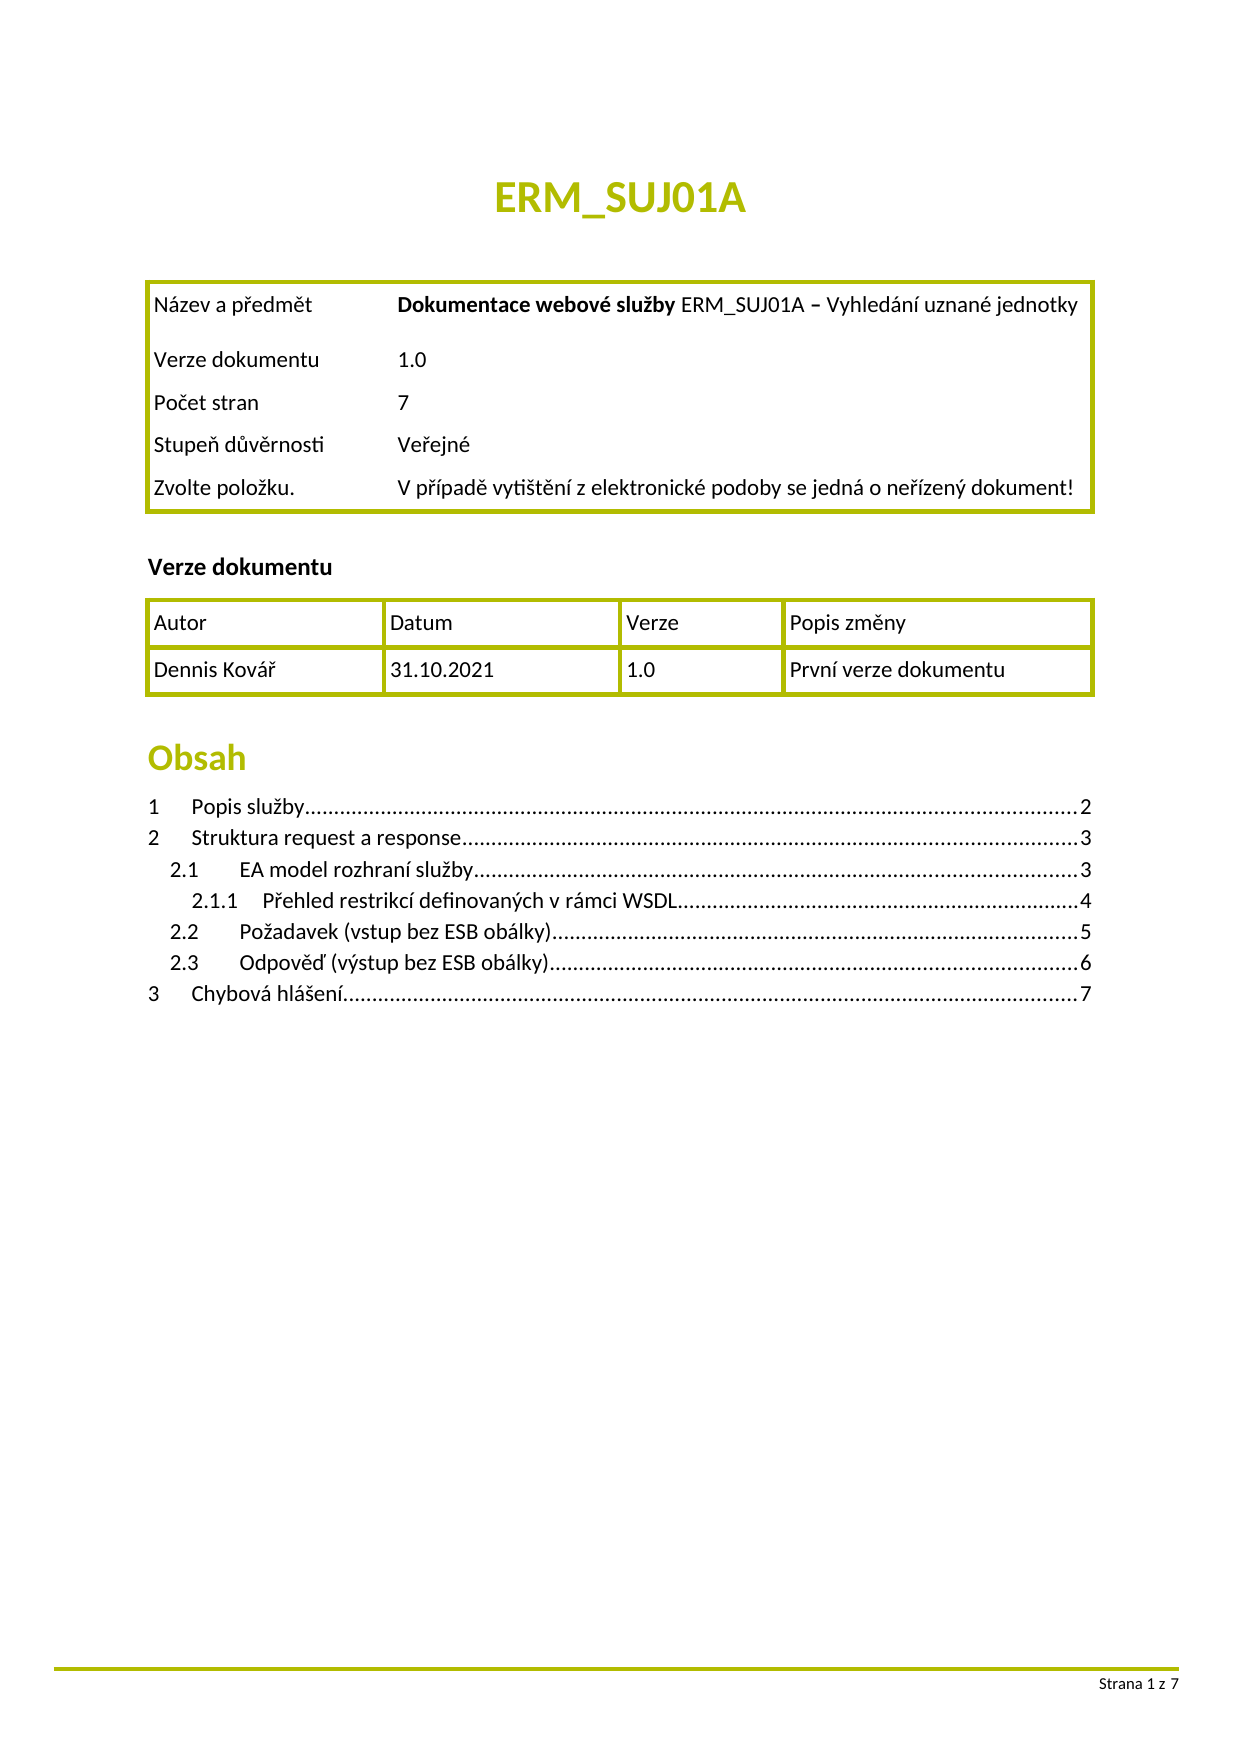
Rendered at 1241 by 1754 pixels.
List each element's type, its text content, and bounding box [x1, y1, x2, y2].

text ERM_SUJ01A [148, 168, 1092, 224]
text 1 Popis služby 2 [148, 792, 1092, 820]
table_cell [150, 650, 382, 692]
table_cell Počet stran [150, 382, 391, 424]
table_cell 31.10.2021 [386, 650, 618, 692]
table_header Verze [622, 602, 781, 645]
table_cell Stupeň důvěrnosti [150, 424, 391, 467]
text 2 Struktura request a response 3 [148, 823, 1092, 852]
text 2.3 Odpověď (výstup bez ESB obálky) 6 [169, 948, 1092, 976]
table_cell 7 [391, 382, 1090, 424]
table_header Popis změny [786, 602, 1090, 645]
table_header Datum [386, 602, 618, 645]
table_cell [391, 339, 1090, 382]
table_cell V případě vytištění z elektronické podoby se jedná o neřízený dokument! [391, 467, 1090, 509]
table_header Autor [150, 602, 382, 645]
table_cell První verze dokumentu [786, 650, 1090, 692]
text 2.1 EA model rozhraní služby 3 [169, 855, 1092, 883]
table_header Název a předmět [150, 284, 391, 339]
table_cell [150, 467, 391, 509]
text 2.2 Požadavek (vstup bez ESB obálky) 5 [169, 917, 1092, 945]
text Verze dokumentu [148, 551, 1092, 582]
text 3 Chybová hlášení 7 [148, 979, 1092, 1007]
text 2.1.1 Přehled restrikcí definovaných v rámci WSDL 4 [191, 886, 1092, 914]
table_cell [622, 650, 781, 692]
text Obsah [148, 734, 1092, 780]
table_cell Verze dokumentu [150, 339, 391, 382]
table_header Dokumentace webové služby – [391, 284, 1090, 339]
